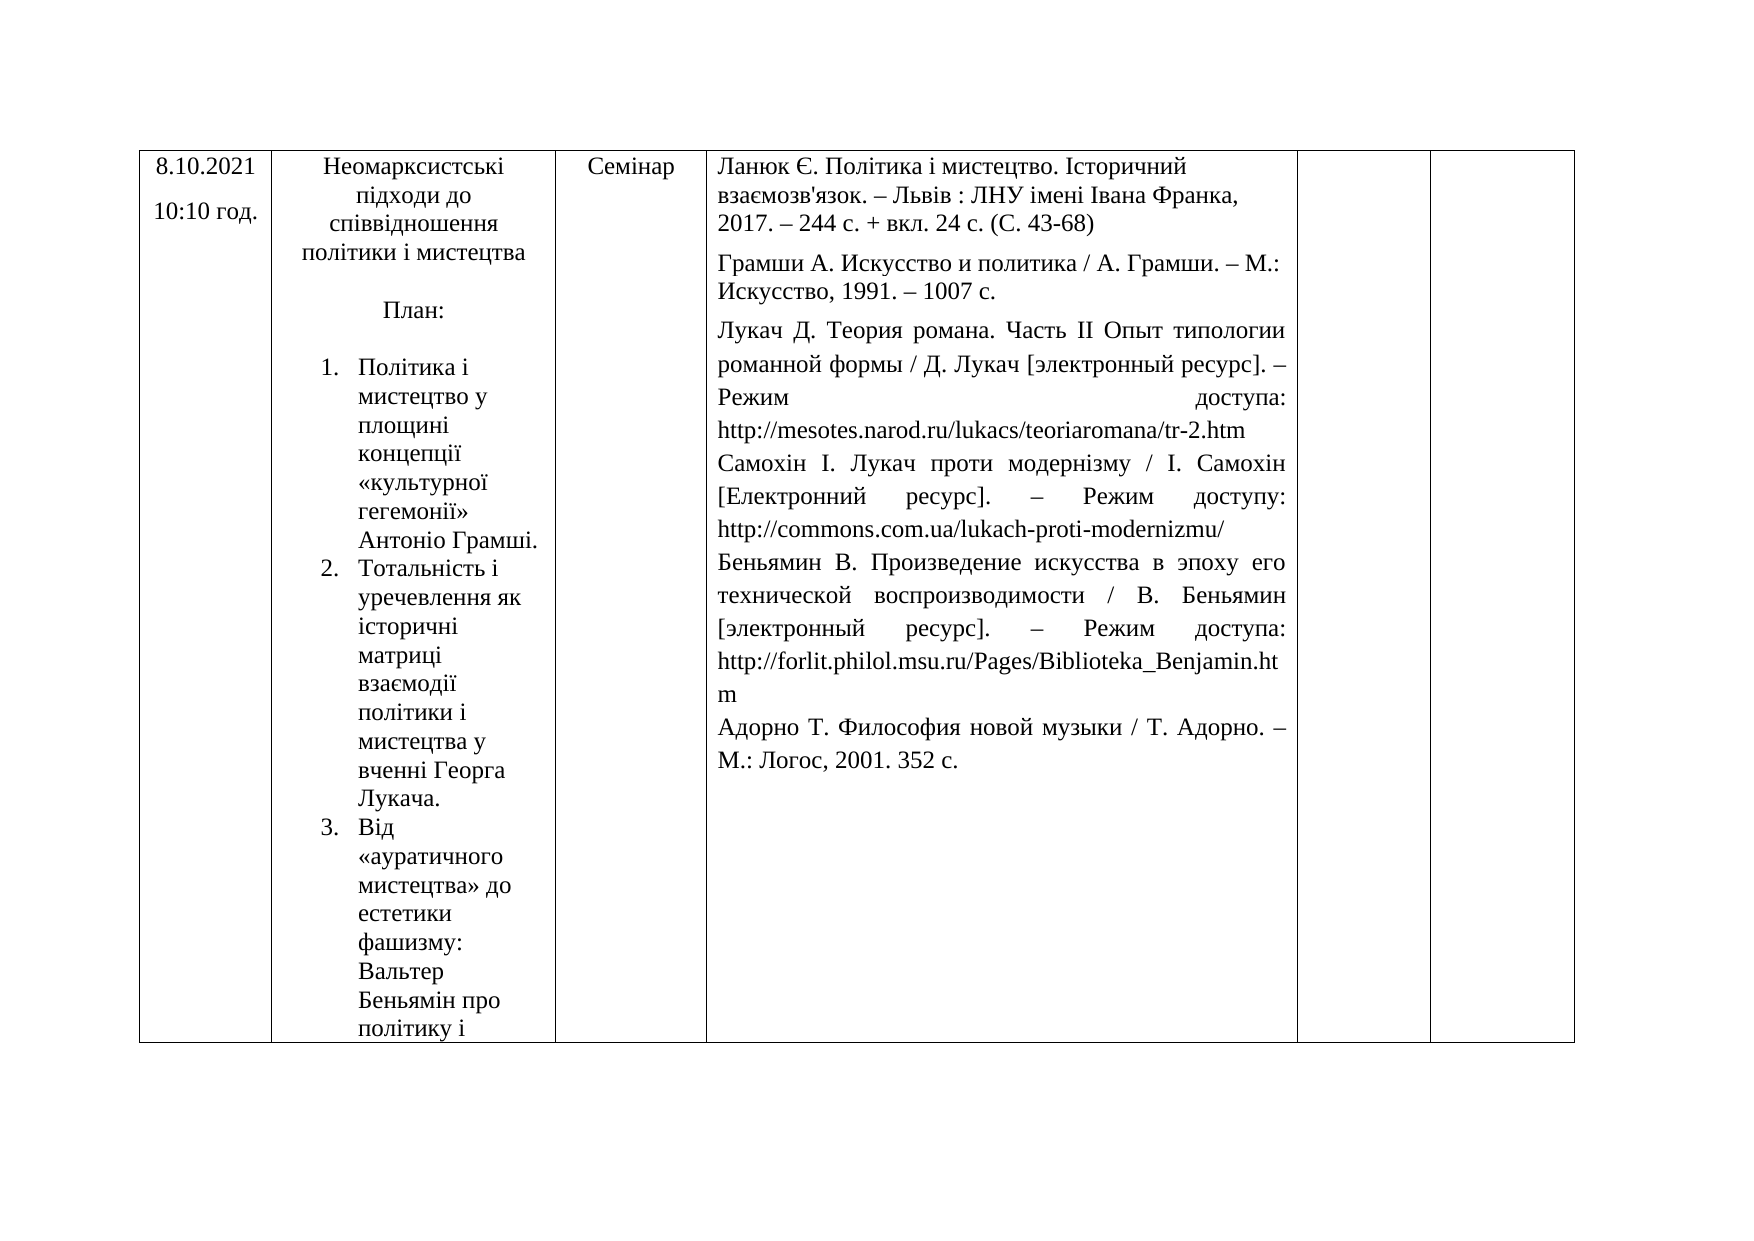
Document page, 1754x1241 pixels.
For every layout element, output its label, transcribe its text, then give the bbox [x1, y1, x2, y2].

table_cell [140, 151, 271, 1042]
table_cell [1431, 151, 1574, 1042]
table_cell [272, 151, 555, 1042]
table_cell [707, 151, 1297, 1042]
table_cell Семінар [556, 151, 706, 1042]
table_cell [1298, 151, 1430, 1042]
